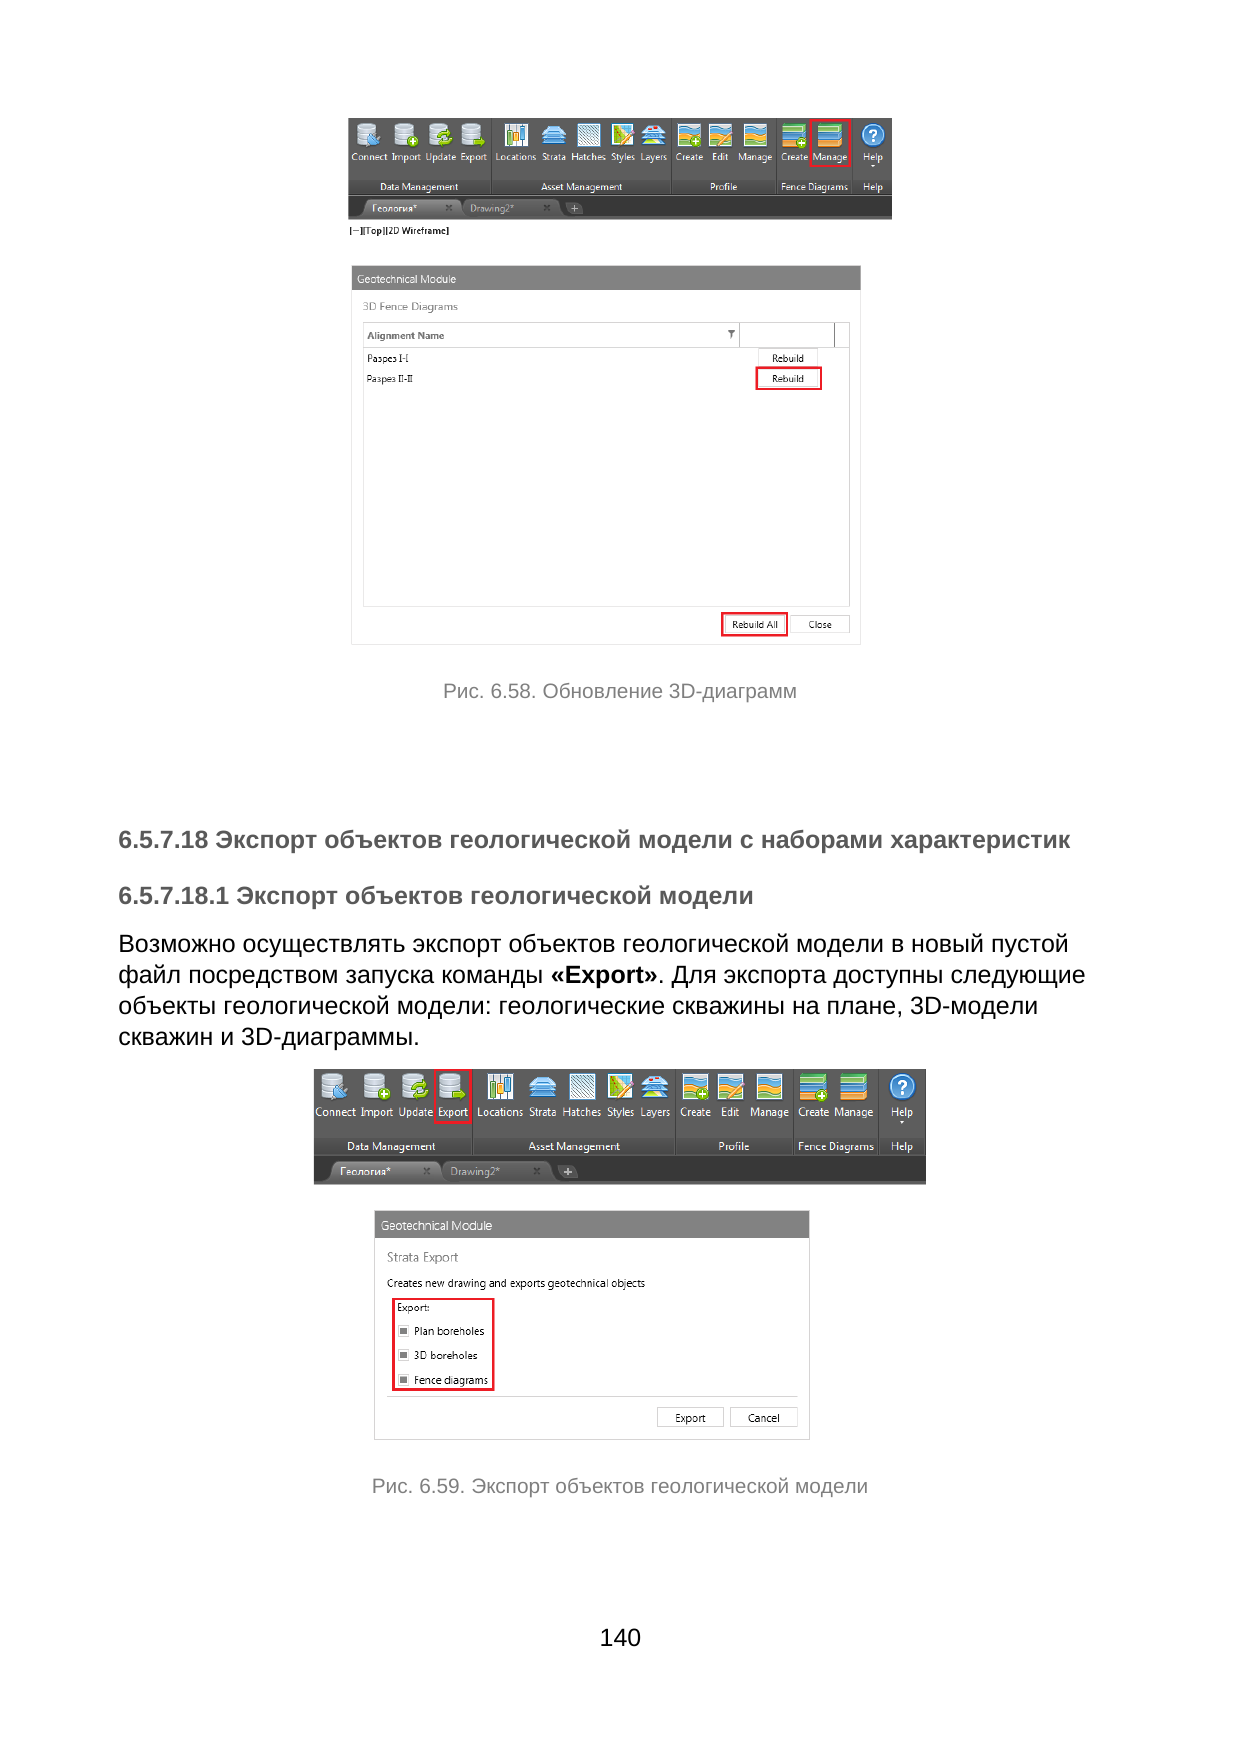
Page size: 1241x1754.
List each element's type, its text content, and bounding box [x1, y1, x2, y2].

text Возможно осуществлять экспорт объектов геологической модели в новый пустой файл посредством запуска команды «Export». Для экспорта доступны следующие объекты геологической модели: геологические скважины на плане, 3D-модели скважин и 3D-диаграммы. [118, 929, 1122, 1051]
text Рис. 6.59. Экспорт объектов геологической модели [118, 1474, 1122, 1498]
picture [313, 1069, 927, 1444]
picture [348, 118, 892, 648]
text 6.5.7.18.1 Экспорт объектов геологической модели [118, 881, 1122, 910]
text 6.5.7.18 Экспорт объектов геологической модели с наборами характеристик [118, 825, 1122, 854]
text Рис. 6.58. Обновление 3D-диаграмм [118, 679, 1122, 703]
